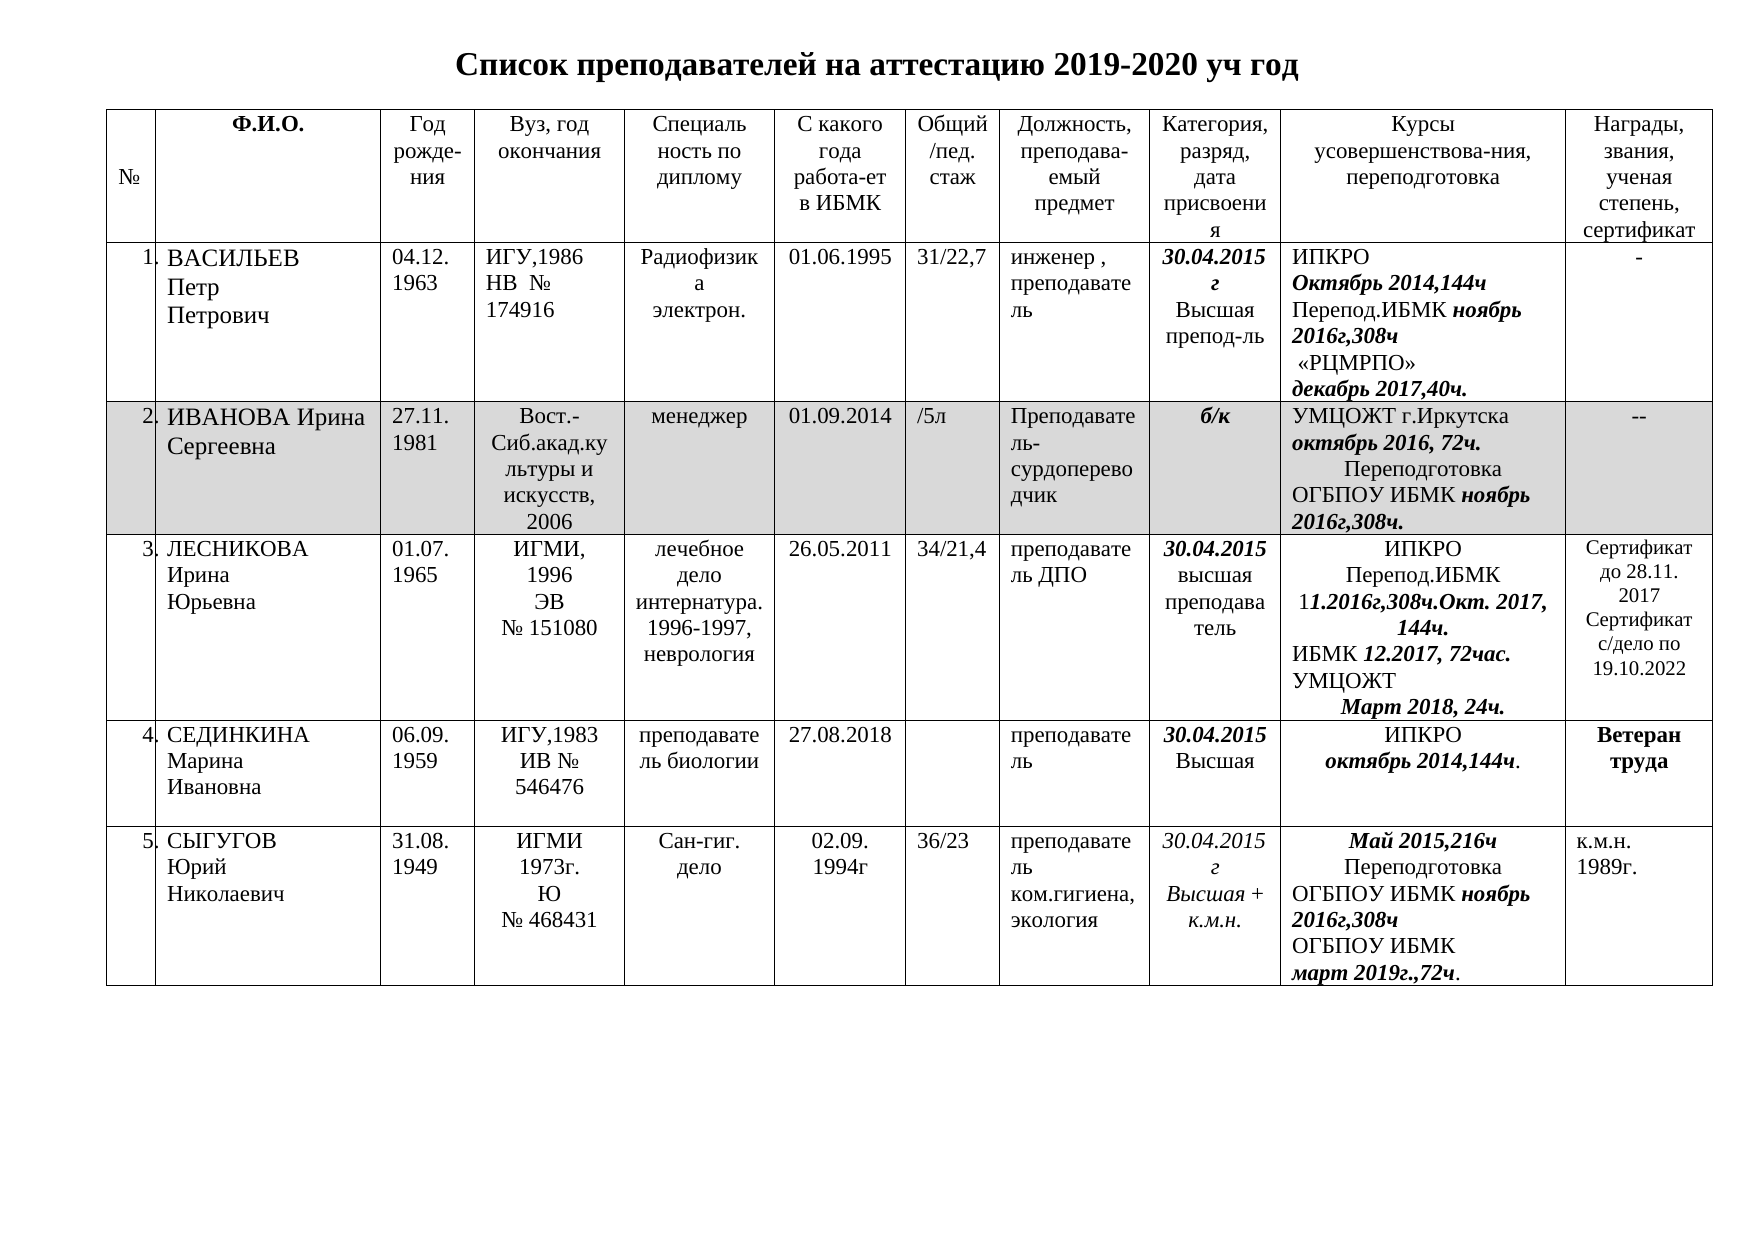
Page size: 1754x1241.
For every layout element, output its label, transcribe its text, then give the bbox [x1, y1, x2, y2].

table_cell 26.05.2011 [775, 535, 905, 719]
table_cell Вост.-Сиб.акад.культуры и искусств, 2006 [475, 402, 624, 534]
table_cell УМЦОЖТ г.Иркутска октябрь 2016, 72ч. Переподготовка ОГБПОУ ИБМК ноябрь 2016г,308ч. [1281, 402, 1565, 534]
table_header Ф.И.О. [156, 110, 380, 242]
table_cell менеджер [625, 402, 774, 534]
table_header Должность, преподава- емый предмет [1000, 110, 1149, 242]
table_cell ИГМИ 1973г. Ю № 468431 [475, 827, 624, 985]
table_cell б/к [1150, 402, 1280, 534]
table_cell ИПКРО Октябрь 2014,144ч Перепод.ИБМК ноябрь 2016г,308ч «РЦМРПО» декабрь 2017,40ч. [1281, 243, 1565, 401]
table_cell преподаватель биологии [625, 721, 774, 826]
table_header Курсы усовершенствова-ния, переподготовка [1281, 110, 1565, 242]
table_cell ИГУ,1983 ИВ № 546476 [475, 721, 624, 826]
table_cell лечебное дело интернатура.1996-1997, неврология [625, 535, 774, 719]
table_cell - [1566, 243, 1712, 401]
table_cell ЛЕСНИКОВА Ирина Юрьевна [156, 535, 380, 719]
table_cell 04.12. 1963 [381, 243, 474, 401]
table_header Категория, разряд, дата присвоения [1150, 110, 1280, 242]
table_cell [107, 535, 155, 719]
table_header Специаль ность по диплому [625, 110, 774, 242]
table_cell инженер , преподаватель [1000, 243, 1149, 401]
table_cell 30.04.2015г Высшая препод-ль [1150, 243, 1280, 401]
table_cell 30.04.2015 Высшая [1150, 721, 1280, 826]
table_cell ИГУ,1986 НВ № 174916 [475, 243, 624, 401]
table_cell -- [1566, 402, 1712, 534]
table_cell 30.04.2015 высшая преподаватель [1150, 535, 1280, 719]
table_cell СЕДИНКИНА Марина Ивановна [156, 721, 380, 826]
table_cell 31.08. 1949 [381, 827, 474, 985]
table_header № [107, 110, 155, 242]
text Список преподавателей на аттестацию 2019-2020 уч год [118, 44, 1636, 83]
table_cell Сан-гиг. дело [625, 827, 774, 985]
table_cell ИПКРО октябрь 2014,144ч. [1281, 721, 1565, 826]
table_cell [107, 827, 155, 985]
table_cell 01.07. 1965 [381, 535, 474, 719]
table_cell Радиофизика электрон. [625, 243, 774, 401]
table_cell 02.09. 1994г [775, 827, 905, 985]
table_cell /5л [906, 402, 999, 534]
table_cell преподаватель ДПО [1000, 535, 1149, 719]
table_cell [107, 243, 155, 401]
table_cell 27.11. 1981 [381, 402, 474, 534]
table_cell Ветеран труда [1566, 721, 1712, 826]
table_header Награды, звания, ученая степень, сертификат [1566, 110, 1712, 242]
table_header С какого года работа-ет в ИБМК [775, 110, 905, 242]
table_cell ИПКРО Перепод.ИБМК 11.2016г,308ч.Окт. 2017, 144ч. ИБМК 12.2017, 72час. УМЦОЖТ Март 2018, 24ч. [1281, 535, 1565, 719]
table_cell ИВАНОВА Ирина Сергеевна [156, 402, 380, 534]
table_cell 06.09. 1959 [381, 721, 474, 826]
table_cell СЫГУГОВ Юрий Николаевич [156, 827, 380, 985]
table_cell преподаватель [1000, 721, 1149, 826]
table_cell ИГМИ, 1996 ЭВ № 151080 [475, 535, 624, 719]
table_cell Сертификат до 28.11. 2017 Сертификат с/дело по 19.10.2022 [1566, 535, 1712, 719]
table_cell ВАСИЛЬЕВ Петр Петрович [156, 243, 380, 401]
table_cell к.м.н. 1989г. [1566, 827, 1712, 985]
table_cell 27.08.2018 [775, 721, 905, 826]
table_cell 01.06.1995 [775, 243, 905, 401]
table_cell 01.09.2014 [775, 402, 905, 534]
table_cell Май 2015,216ч Переподготовка ОГБПОУ ИБМК ноябрь 2016г,308ч ОГБПОУ ИБМК март 2019г.,72ч. [1281, 827, 1565, 985]
table_cell Преподаватель-сурдопереводчик [1000, 402, 1149, 534]
table_cell преподаватель ком.гигиена, экология [1000, 827, 1149, 985]
table_cell 30.04.2015г Высшая + к.м.н. [1150, 827, 1280, 985]
table_header Общий/пед. стаж [906, 110, 999, 242]
table_cell 34/21,4 [906, 535, 999, 719]
table_header Год рожде- ния [381, 110, 474, 242]
table_cell [107, 721, 155, 826]
table_header Вуз, год окончания [475, 110, 624, 242]
table_cell [906, 721, 999, 826]
table_cell [107, 402, 155, 534]
table_cell 36/23 [906, 827, 999, 985]
table_cell 31/22,7 [906, 243, 999, 401]
